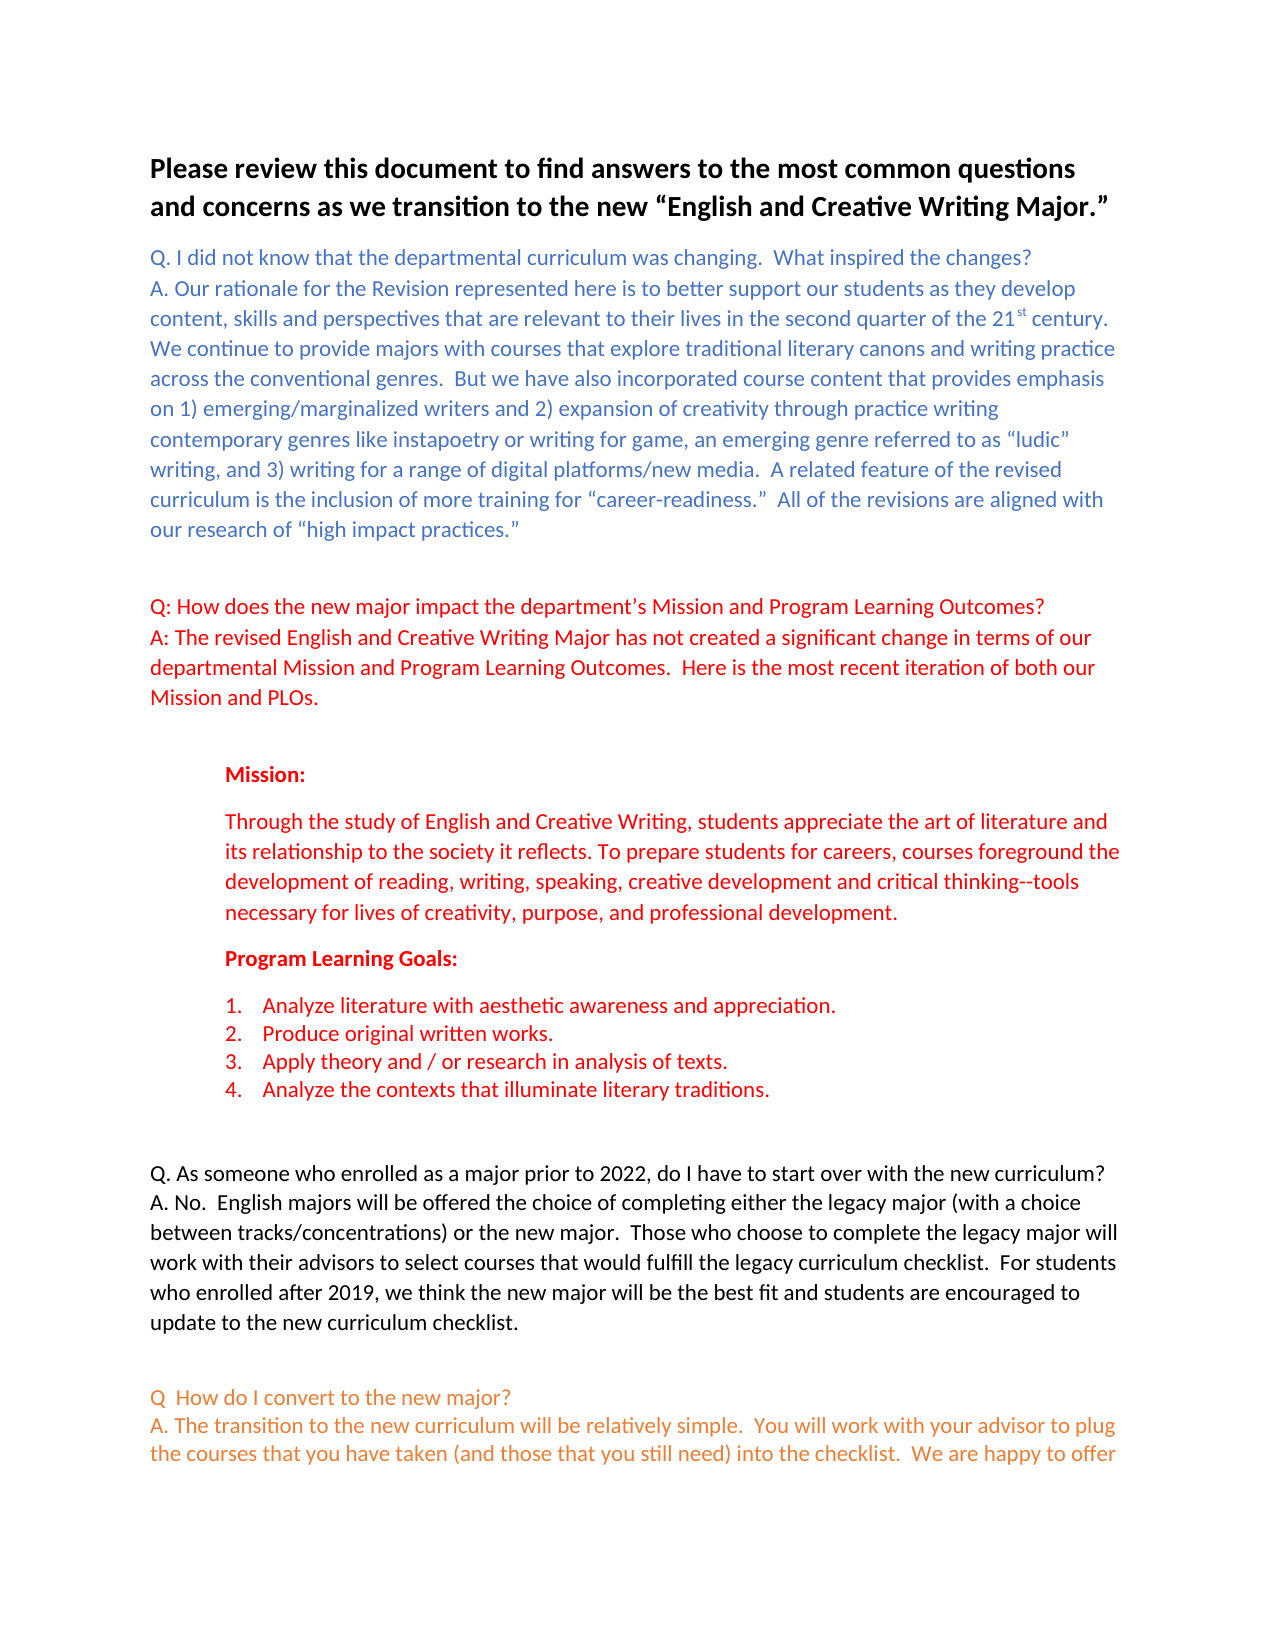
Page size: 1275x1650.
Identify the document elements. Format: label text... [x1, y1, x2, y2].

text Q How do I convert to the new major? [150, 1383, 1125, 1411]
list Analyze literature with aesthetic awareness and appreciation. [225, 991, 1125, 1019]
text Please review this document to find answers to the most common questions and concerns as we transition to the new “English and Creative Writing Major.” [150, 150, 1125, 224]
text A. Our rationale for the Revision represented here is to better support our students as they develop content, skills and perspectives that are relevant to their lives in the second quarter of the 21st century. We continue to provide majors with courses that explore traditional literary canons and writing practice across the conventional genres. But we have also incorporated course content that provides emphasis on 1) emerging/marginalized writers and 2) expansion of creativity through practice writing contemporary genres like instapoetry or writing for game, an emerging genre referred to as “ludic” writing, and 3) writing for a range of digital platforms/new media. A related feature of the revised curriculum is the inclusion of more training for “career-readiness.” All of the revisions are aligned with our research of “high impact practices.” [150, 274, 1125, 543]
text Q. As someone who enrolled as a major prior to 2022, do I have to start over with the new curriculum? [150, 1159, 1125, 1188]
text Mission: [150, 760, 1125, 788]
text Q: How does the new major impact the department’s Mission and Program Learning Outcomes? [150, 592, 1125, 621]
list Produce original written works. [225, 1019, 1125, 1047]
text A: The revised English and Creative Writing Major has not created a significant change in terms of our departmental Mission and Program Learning Outcomes. Here is the most recent iteration of both our Mission and PLOs. [150, 623, 1125, 711]
text A. No. English majors will be offered the choice of completing either the legacy major (with a choice between tracks/concentrations) or the new major. Those who choose to complete the legacy major will work with their advisors to select courses that would fulfill the legacy curriculum checklist. For students who enrolled after 2019, we think the new major will be the best fit and students are encouraged to update to the new curriculum checklist. [150, 1188, 1125, 1336]
list Analyze the contexts that illuminate literary traditions. [225, 1076, 1125, 1103]
list Apply theory and / or research in analysis of texts. [225, 1047, 1125, 1076]
text Q. I did not know that the departmental curriculum was changing. What inspired the changes? [150, 243, 1125, 272]
text Program Learning Goals: [150, 944, 1125, 973]
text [150, 1411, 1125, 1467]
text Through the study of English and Creative Writing, students appreciate the art of literature and its relationship to the society it reflects. To prepare students for careers, courses foreground the development of reading, writing, speaking, creative development and critical thinking--tools necessary for lives of creativity, purpose, and professional development. [225, 807, 1125, 926]
